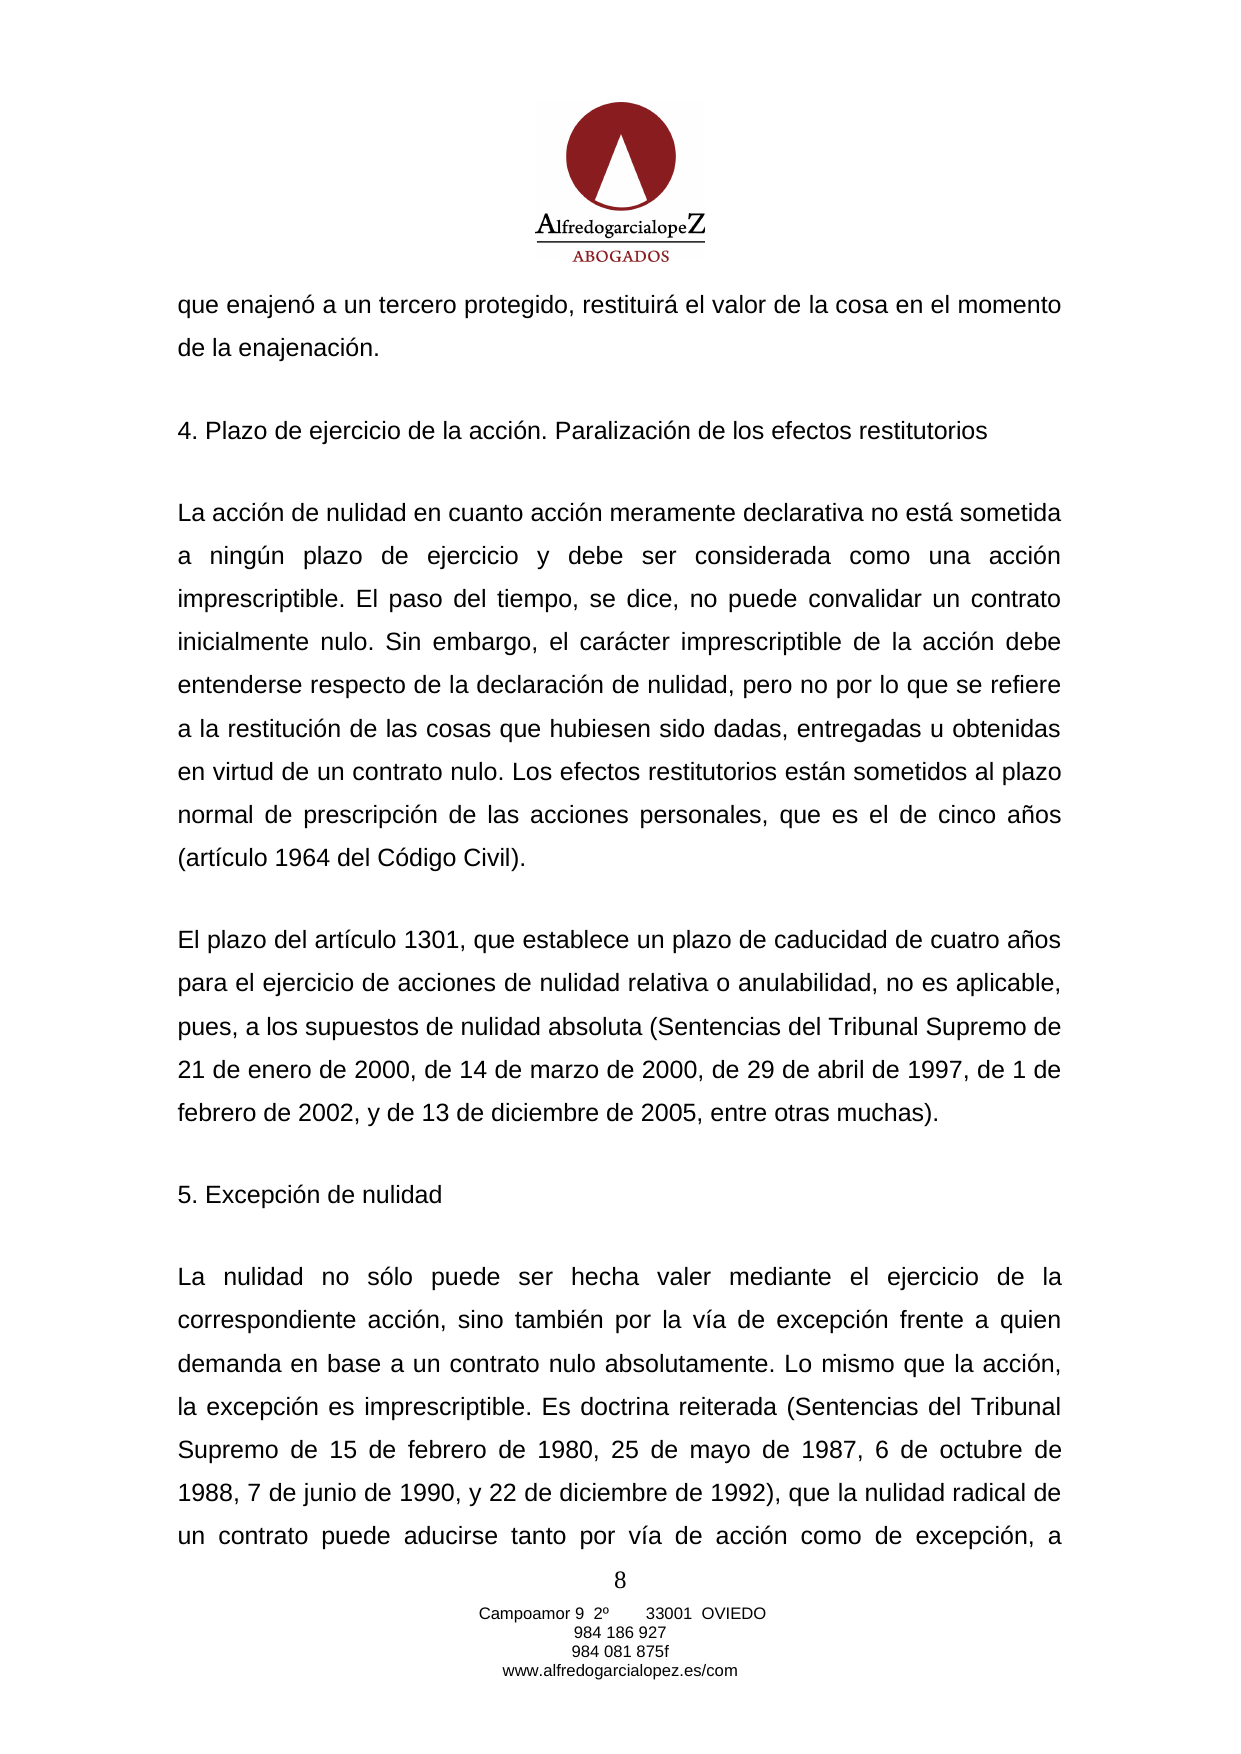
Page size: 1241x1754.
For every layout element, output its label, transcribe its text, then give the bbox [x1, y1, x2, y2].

text El plazo del artículo 1301, que establece un plazo de caducidad de cuatro años para el ejercicio de acciones de nulidad relativa o anulabilidad, no es aplicable, pues, a los supuestos de nulidad absoluta (Sentencias del Tribunal Supremo de 21 de enero de 2000, de 14 de marzo de 2000, de 29 de abril de 1997, de 1 de febrero de 2002, y de 13 de diciembre de 2005, entre otras muchas). [177, 925, 1063, 1126]
text 5. Excepción de nulidad [177, 1180, 1063, 1209]
text 4. Plazo de ejercicio de la acción. Paralización de los efectos restitutorios [177, 416, 1063, 444]
picture [535, 102, 705, 262]
text La acción de nulidad en cuanto acción meramente declarativa no está sometida a ningún plazo de ejercicio y debe ser considerada como una acción imprescriptible. El paso del tiempo, se dice, no puede convalidar un contrato inicialmente nulo. Sin embargo, el carácter imprescriptible de la acción debe entenderse respecto de la declaración de nulidad, pero no por lo que se refiere a la restitución de las cosas que hubiesen sido dadas, entregadas u obtenidas en virtud de un contrato nulo. Los efectos restitutorios están sometidos al plazo normal de prescripción de las acciones personales, que es el de cinco años (artículo 1964 del Código Civil). [177, 498, 1063, 872]
